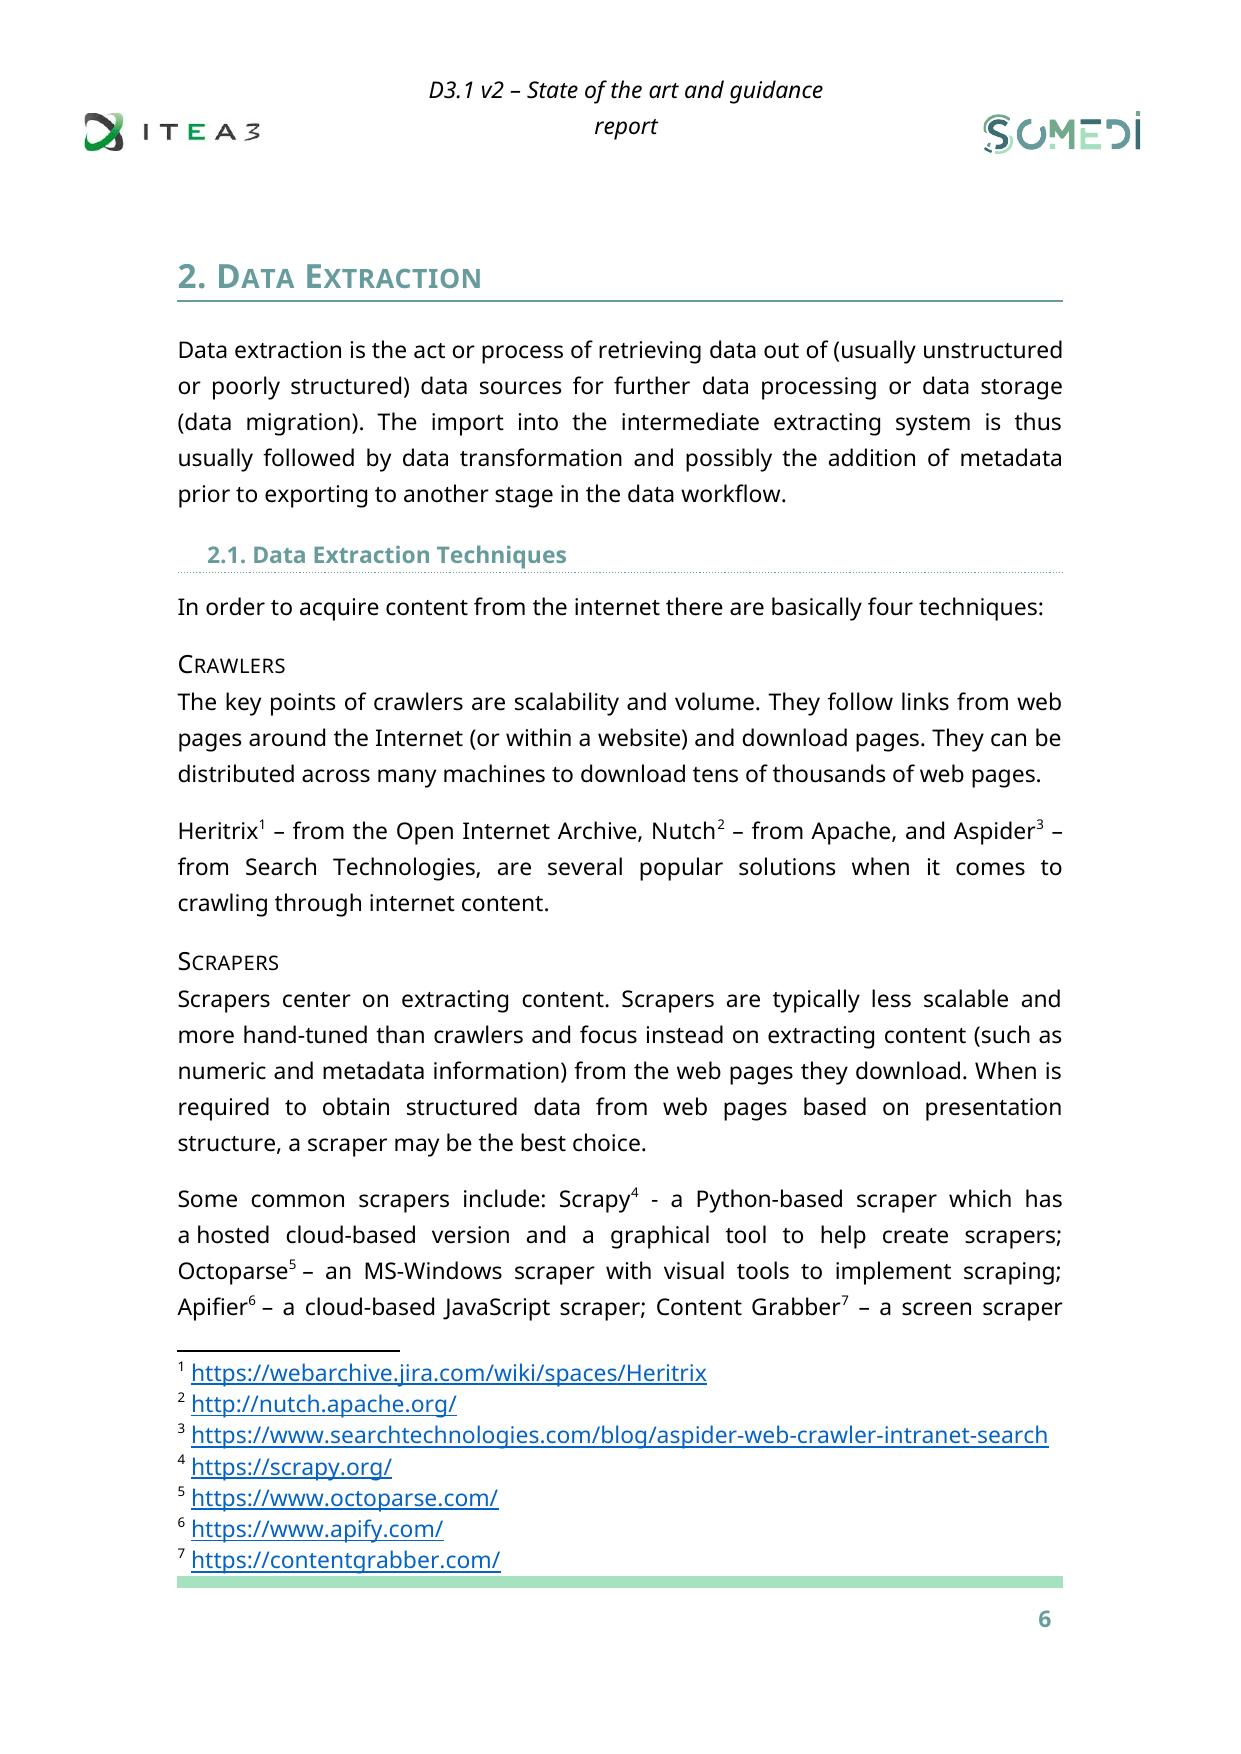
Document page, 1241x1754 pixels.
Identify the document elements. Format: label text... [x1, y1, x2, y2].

text In order to acquire content from the internet there are basically four techniques: [177, 590, 1063, 622]
text Scrapers center on extracting content. Scrapers are typically less scalable and more hand-tuned than crawlers and focus instead on extracting content (such as numeric and metadata information) from the web pages they download. When is required to obtain structured data from web pages based on presentation structure, a scraper may be the best choice. [177, 983, 1063, 1158]
text Data extraction is the act or process of retrieving data out of (usually unstructured or poorly structured) data sources for further data processing or data storage (data migration). The import into the intermediate extracting system is thus usually followed by data transformation and possibly the addition of metadata prior to exporting to another stage in the data workflow. [177, 334, 1063, 509]
text The key points of crawlers are scalability and volume. They follow links from web pages around the Internet (or within a website) and download pages. They can be distributed across many machines to download tens of thousands of web pages. [177, 686, 1063, 789]
subtitle Scrapers [177, 944, 1063, 978]
subtitle 2.1. Data Extraction Techniques [177, 539, 1063, 573]
subtitle Crawlers [177, 647, 1063, 681]
subtitle 2. Data Extraction [177, 253, 1063, 300]
text Heritrix – from the Open Internet Archive, Nutch – from Apache, and Aspider – from Search Technologies, are several popular solutions when it comes to crawling through internet content. [177, 815, 1063, 918]
picture [84, 113, 260, 151]
picture [983, 111, 1141, 154]
